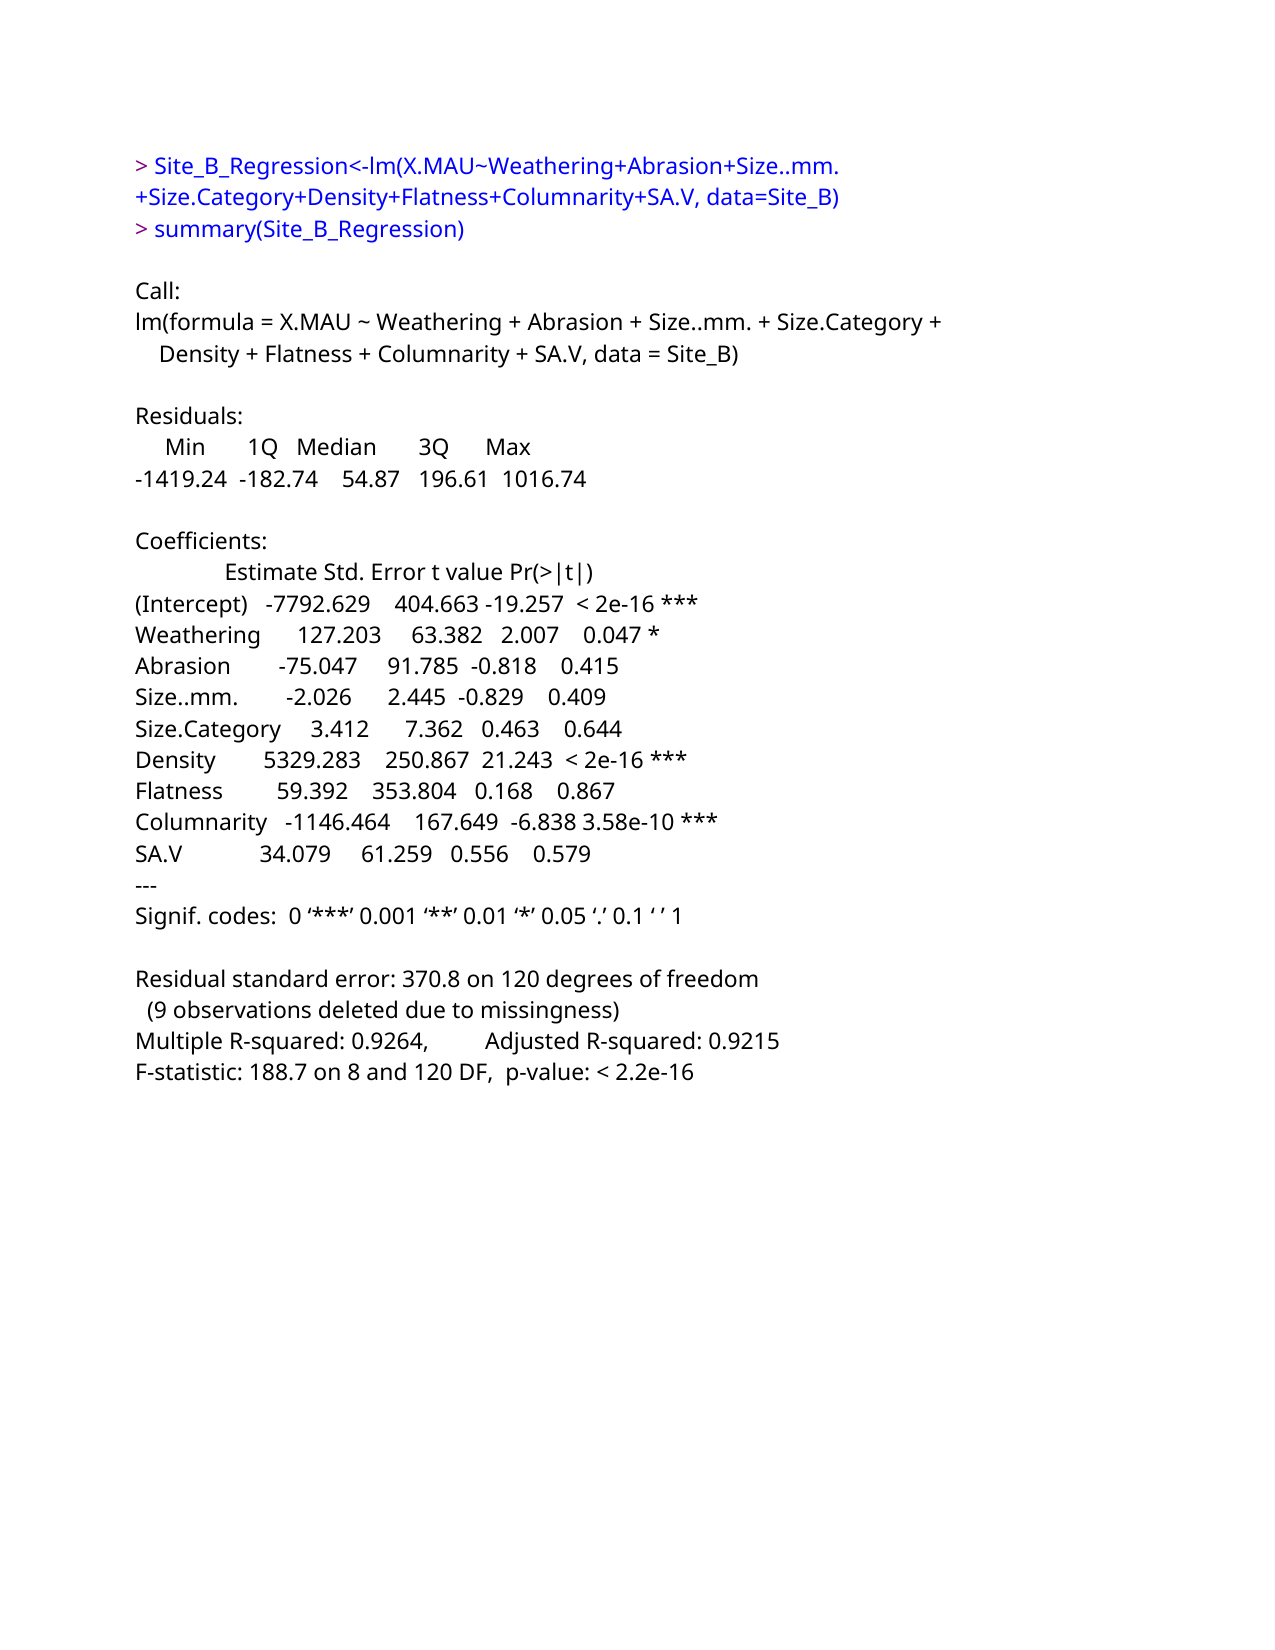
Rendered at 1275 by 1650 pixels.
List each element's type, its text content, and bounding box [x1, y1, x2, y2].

text Weathering 127.203 63.382 2.007 0.047 * [135, 619, 1140, 650]
text Min 1Q Median 3Q Max [135, 431, 1140, 462]
text Residuals: [135, 400, 1140, 431]
text Residual standard error: 370.8 on 120 degrees of freedom [135, 962, 1140, 994]
text F-statistic: 188.7 on 8 and 120 DF, p-value: < 2.2e-16 [135, 1056, 1140, 1087]
text SA.V 34.079 61.259 0.556 0.579 [135, 837, 1140, 869]
text Signif. codes: 0 ‘***’ 0.001 ‘**’ 0.01 ‘*’ 0.05 ‘.’ 0.1 ‘ ’ 1 [135, 900, 1140, 931]
text Multiple R-squared: 0.9264, Adjusted R-squared: 0.9215 [135, 1025, 1140, 1056]
text Flatness 59.392 353.804 0.168 0.867 [135, 775, 1140, 806]
text Density + Flatness + Columnarity + SA.V, data = Site_B) [135, 337, 1140, 369]
text > summary(Site_B_Regression) [135, 212, 1140, 244]
text Size.Category 3.412 7.362 0.463 0.644 [135, 712, 1140, 744]
text Density 5329.283 250.867 21.243 < 2e-16 *** [135, 744, 1140, 775]
text (9 observations deleted due to missingness) [135, 994, 1140, 1025]
text Columnarity -1146.464 167.649 -6.838 3.58e-10 *** [135, 806, 1140, 837]
text Call: [135, 275, 1140, 306]
text Estimate Std. Error t value Pr(>|t|) [135, 556, 1140, 587]
text Size..mm. -2.026 2.445 -0.829 0.409 [135, 681, 1140, 712]
text lm(formula = X.MAU ~ Weathering + Abrasion + Size..mm. + Size.Category + [135, 306, 1140, 337]
text -1419.24 -182.74 54.87 196.61 1016.74 [135, 462, 1140, 494]
text Coefficients: [135, 525, 1140, 556]
text > Site_B_Regression<-lm(X.MAU~Weathering+Abrasion+Size..mm.+Size.Category+Density+Flatness+Columnarity+SA.V, data=Site_B) [135, 150, 1140, 212]
text Abrasion -75.047 91.785 -0.818 0.415 [135, 650, 1140, 681]
text (Intercept) -7792.629 404.663 -19.257 < 2e-16 *** [135, 587, 1140, 619]
text --- [135, 869, 1140, 900]
